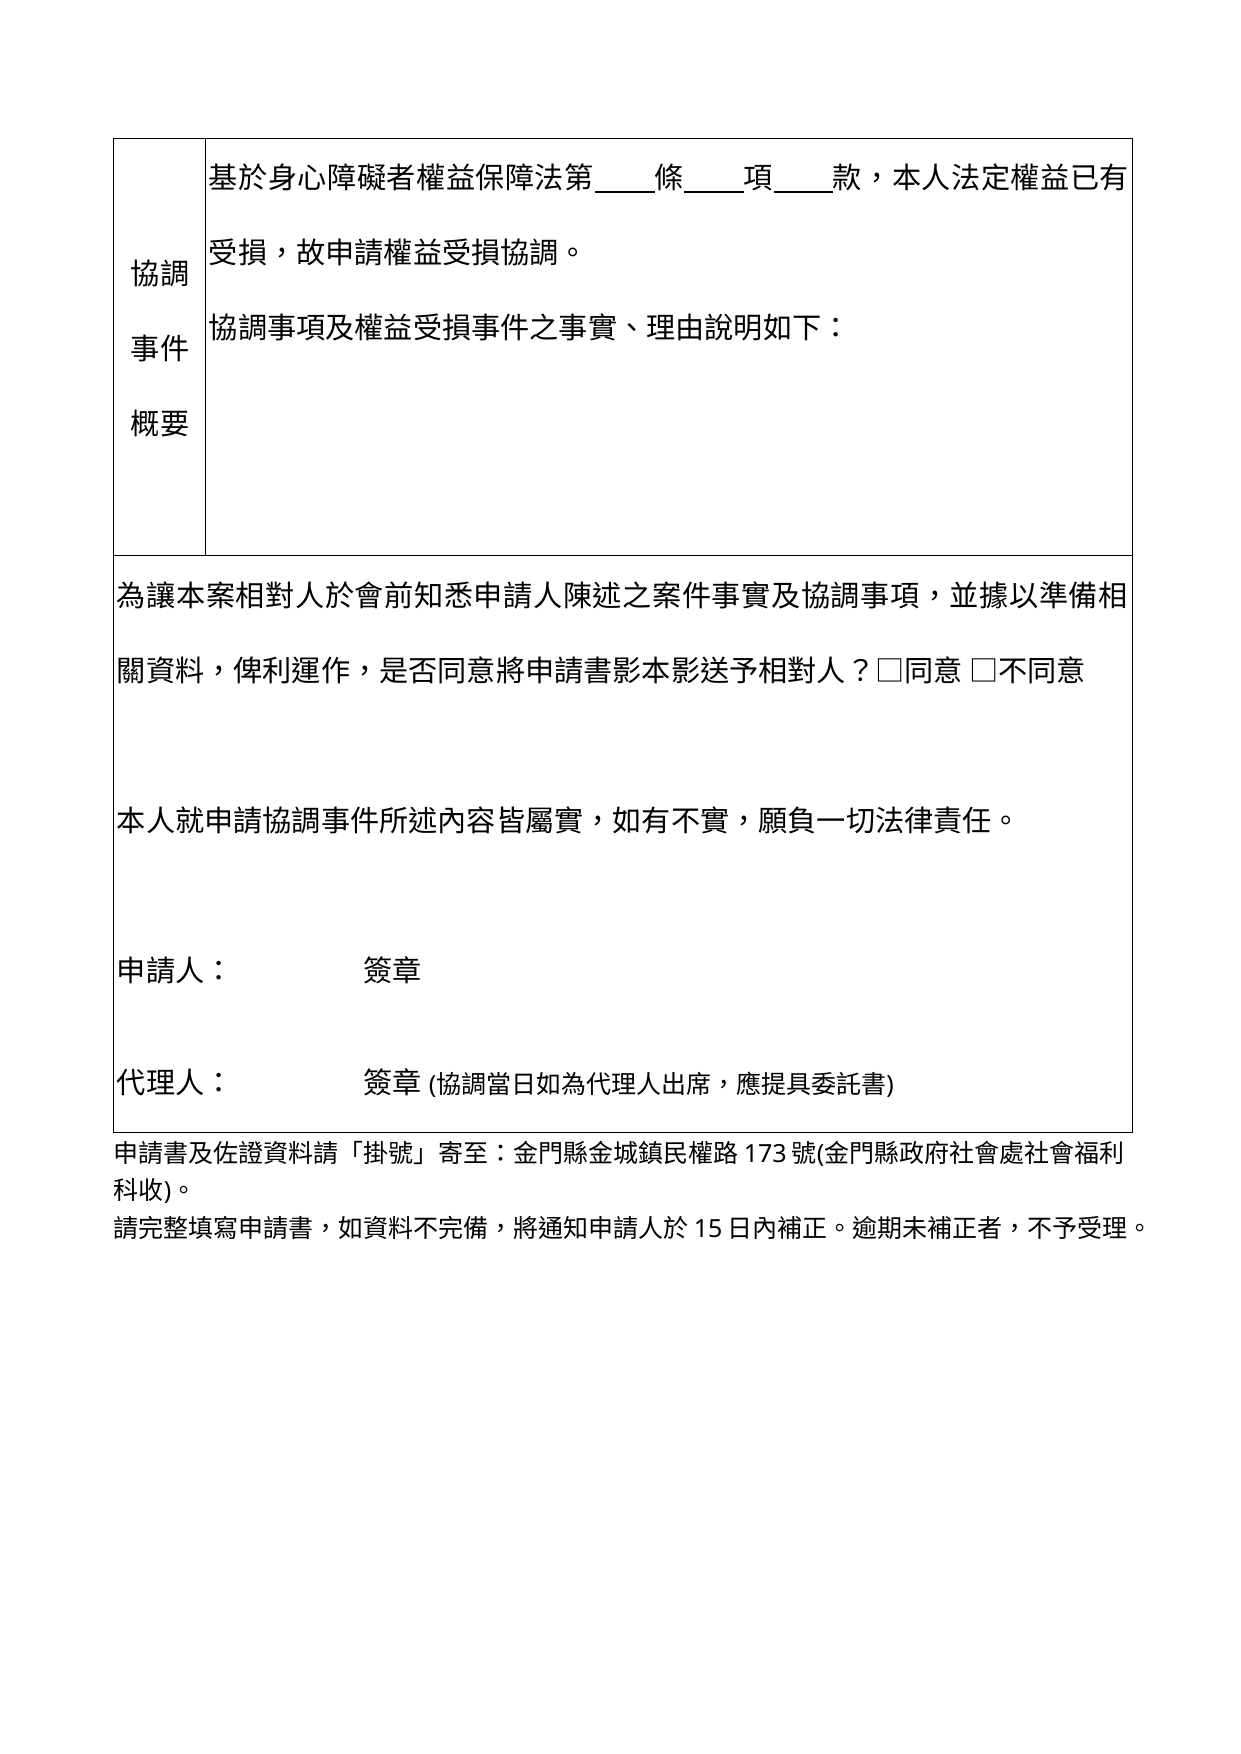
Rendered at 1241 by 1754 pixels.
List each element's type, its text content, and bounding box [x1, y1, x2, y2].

table_cell 協調事件概要 [114, 139, 205, 555]
text 請完整填寫申請書，如資料不完備，將通知申請人於15日內補正。逾期未補正者，不予受理。 [114, 1208, 1132, 1245]
table_cell 為讓本案相對人於會前知悉申請人陳述之案件事實及協調事項，並據以準備相關資料，俾利運作，是否同意將申請書影本影送予相對人？□同意 □不同意 本人就申請協調事件所述內容皆屬實，如有不實，願負一切法律責任。 申請人： 簽章 代理人： 簽章 (協調當日如為代理人出席，應提具委託書) 中 華 民 國 年 月 日 [114, 556, 1132, 1132]
table_cell 基於身心障礙者權益保障法第 條 項 款，本人法定權益已有受損，故申請權益受損協調。 協調事項及權益受損事件之事實、理由說明如下： [206, 139, 1132, 555]
text 申請書及佐證資料請「掛號」寄至：金門縣金城鎮民權路173號(金門縣政府社會處社會福利科收)。 [114, 1133, 1132, 1208]
